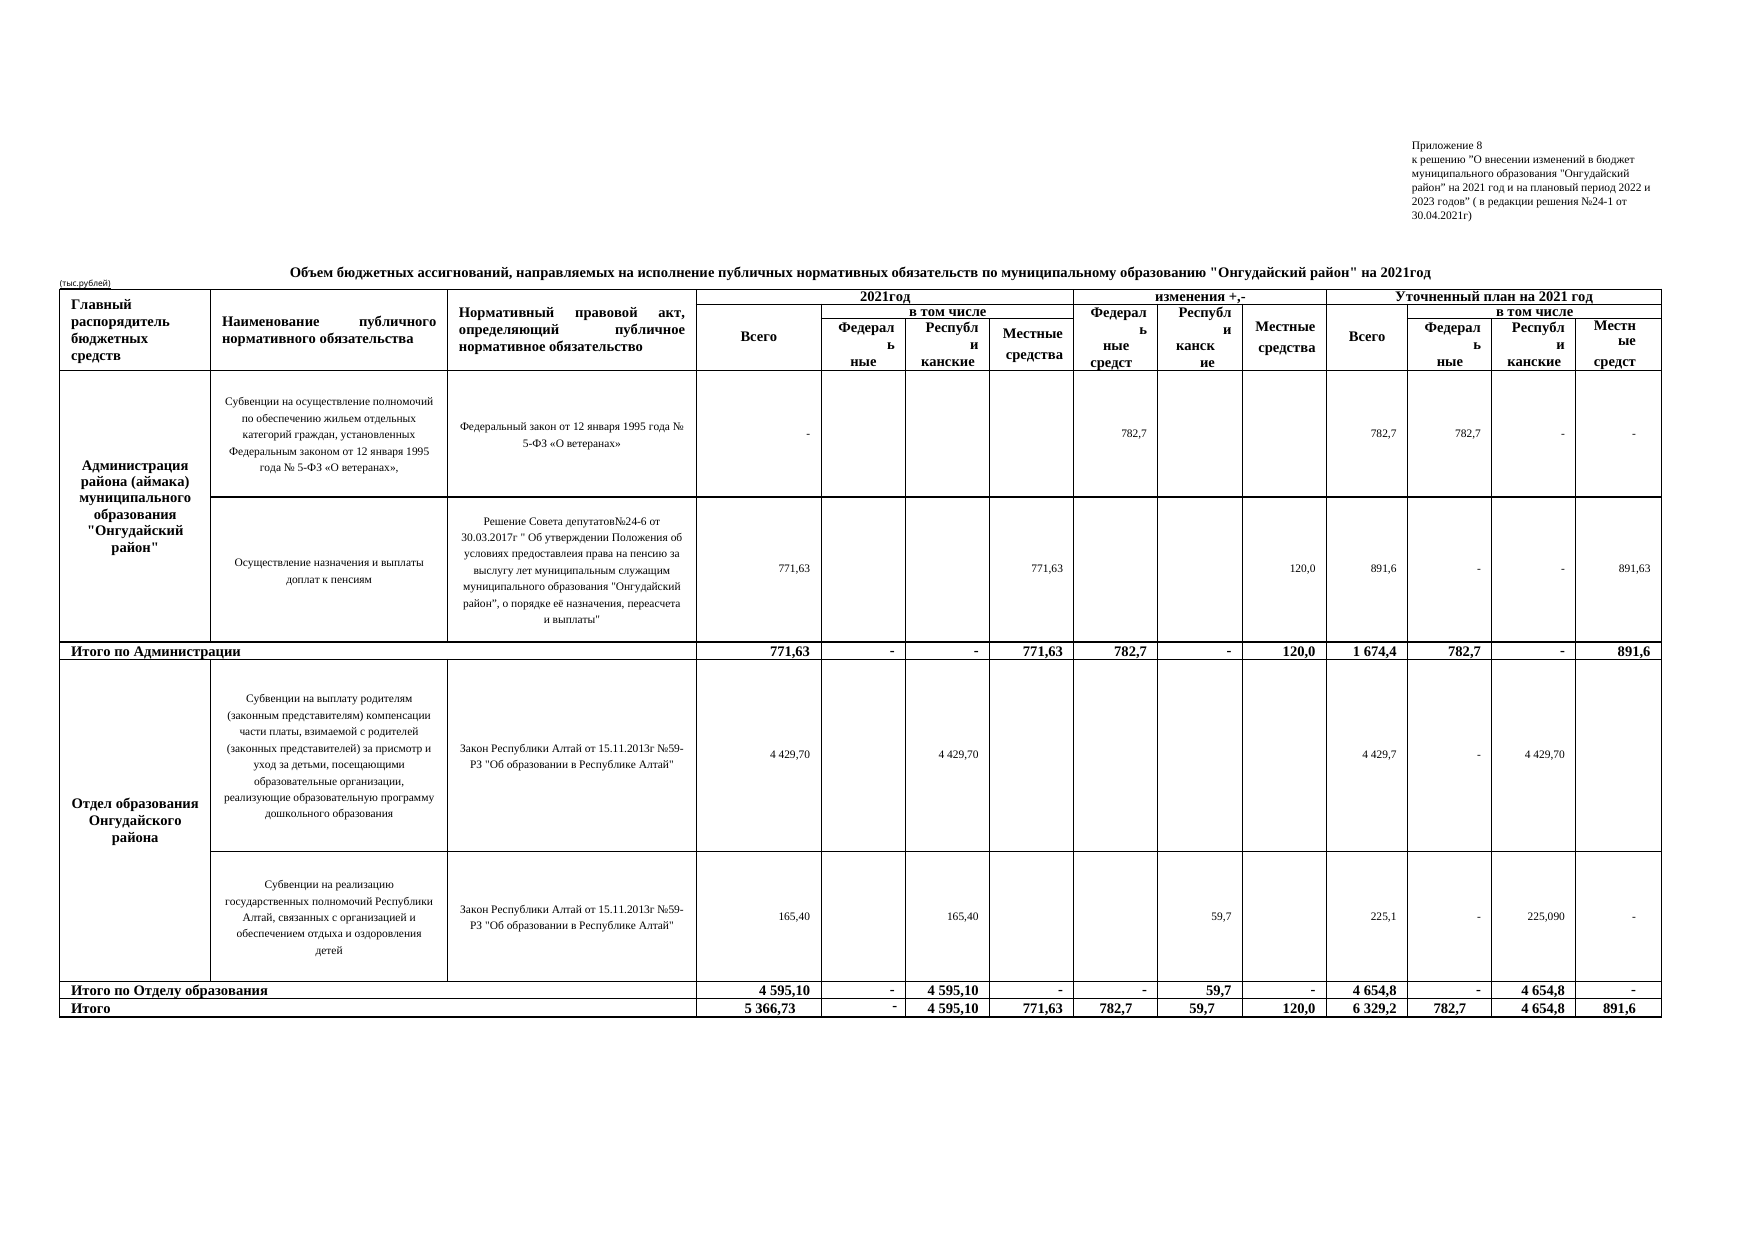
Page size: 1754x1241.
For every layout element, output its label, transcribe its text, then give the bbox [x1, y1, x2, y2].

table_cell 4 429,7 [1327, 660, 1407, 851]
table_cell - [822, 643, 905, 659]
table_header Нормативный правовой акт, определяющий публичное нормативное обязательство [448, 290, 696, 370]
table_cell [1074, 498, 1157, 641]
table_cell 6 329,2 [1327, 999, 1407, 1016]
table_cell 4 654,8 [1327, 982, 1407, 998]
table_cell Республи канские средства [1158, 305, 1242, 370]
table_cell Всего [697, 305, 821, 370]
table_cell - [1576, 371, 1661, 496]
table_cell [990, 852, 1073, 981]
table_cell Всего [1327, 305, 1407, 370]
table_header 2021год [697, 290, 1073, 303]
table_cell 771,63 [990, 643, 1073, 659]
table_cell [1243, 852, 1326, 981]
table_cell [906, 498, 989, 641]
table_cell - [1408, 498, 1491, 641]
text к решению ”О внесении изменений в бюджет муниципального образования "Онгудайский район” на 2021 год и на плановый период 2022 и 2023 годов” ( в редакции решения №24-1 от 30.04.2021г) [1412, 152, 1661, 222]
table_cell Администрация района (аймака) муниципального образования "Онгудайский район" [60, 371, 210, 641]
table_cell Федераль ные средства [822, 319, 905, 370]
table_cell Субвенции на выплату родителям (законным представителям) компенсации части платы, взимаемой с родителей (законных представителей) за присмотр и уход за детьми, посещающими образовательные организации, реализующие образовательную программу дошкольного образования [211, 660, 447, 851]
table_cell [822, 371, 905, 496]
table_cell - [990, 982, 1073, 998]
table_cell [1243, 371, 1326, 496]
table_cell [990, 371, 1073, 496]
table_cell Субвенции на реализацию государственных полномочий Республики Алтай, связанных с организацией и обеспечением отдыха и оздоровления детей [211, 852, 447, 981]
table_cell 59,7 [1158, 982, 1242, 998]
table_cell 120,0 [1243, 498, 1326, 641]
table_cell 782,7 [1074, 371, 1157, 496]
table_cell [1576, 660, 1661, 851]
table_cell [1158, 371, 1242, 496]
table_cell Итого [60, 999, 696, 1016]
table_cell Отдел образования Онгудайского района [60, 660, 210, 981]
table_cell - [1158, 643, 1242, 659]
table_cell 225,1 [1327, 852, 1407, 981]
table_cell - [822, 999, 905, 1016]
table_cell Итого по Администрации [60, 643, 696, 659]
table_cell [1243, 660, 1326, 851]
table_cell Решение Совета депутатов№24-6 от 30.03.2017г " Об утверждении Положения об условиях предоставлеия права на пенсию за выслугу лет муниципальным служащим муниципального образования "Онгудайский район”, о порядке её назначения, переасчета и выплаты" [448, 498, 696, 641]
table_header Главный распорядитель бюджетных средств [60, 290, 210, 370]
table_cell 891,6 [1576, 999, 1661, 1016]
table_cell 782,7 [1074, 643, 1157, 659]
table_cell Федераль ные средства [1074, 305, 1157, 370]
table_cell - [1408, 852, 1491, 981]
table_cell 4 595,10 [906, 982, 989, 998]
table_cell 891,6 [1327, 498, 1407, 641]
table_cell в том числе [1408, 305, 1661, 318]
table_cell Субвенции на осуществление полномочий по обеспечению жильем отдельных категорий граждан, установленных Федеральным законом от 12 января 1995 года № 5-ФЗ «О ветеранах», [211, 371, 447, 496]
table_cell 5 366,73 [697, 999, 821, 1016]
table_cell 771,63 [697, 643, 821, 659]
table_cell - [1408, 982, 1491, 998]
table_cell 120,0 [1243, 999, 1326, 1016]
table_cell 782,7 [1408, 999, 1491, 1016]
table_cell 782,7 [1327, 371, 1407, 496]
table_cell Итого по Отделу образования [60, 982, 696, 998]
table_cell в том числе [822, 305, 1073, 318]
table_cell Республи канские средства [906, 319, 989, 370]
table_cell 4 654,8 [1492, 982, 1575, 998]
table_cell - [1492, 643, 1575, 659]
table_cell 891,63 [1576, 498, 1661, 641]
table_cell - [1576, 982, 1661, 998]
table_cell [1074, 660, 1157, 851]
table_cell - [697, 371, 821, 496]
table_cell 782,7 [1408, 371, 1491, 496]
table_cell Республи канские средства [1492, 319, 1575, 370]
table_header Наименование публичного нормативного обязательства [211, 290, 447, 370]
table_cell - [1243, 982, 1326, 998]
table_header изменения +,- [1074, 290, 1326, 303]
table_cell [1158, 660, 1242, 851]
table_cell - [822, 982, 905, 998]
table_cell 782,7 [1408, 643, 1491, 659]
table_cell [822, 660, 905, 851]
table_cell 225,090 [1492, 852, 1575, 981]
table_cell 771,63 [990, 498, 1073, 641]
table_cell - [906, 643, 989, 659]
table_cell 165,40 [906, 852, 989, 981]
table_cell [822, 498, 905, 641]
table_cell 1 674,4 [1327, 643, 1407, 659]
table_cell 165,40 [697, 852, 821, 981]
table_cell [906, 371, 989, 496]
table_cell - [1408, 660, 1491, 851]
table_cell 4 595,10 [697, 982, 821, 998]
table_cell - [1492, 371, 1575, 496]
table_cell 771,63 [697, 498, 821, 641]
table_cell 4 595,10 [906, 999, 989, 1016]
text Приложение 8 [1412, 138, 1661, 152]
table_cell - [1074, 982, 1157, 998]
table_cell [990, 660, 1073, 851]
table_cell 59,7 [1158, 852, 1242, 981]
table_cell Федеральный закон от 12 января 1995 года № 5-ФЗ «О ветеранах» [448, 371, 696, 496]
table_cell 59,7 [1158, 999, 1242, 1016]
table_cell Местные средства [1576, 319, 1661, 370]
table_cell 4 429,70 [1492, 660, 1575, 851]
table_cell 4 429,70 [697, 660, 821, 851]
table_cell [822, 852, 905, 981]
table_cell - [1576, 852, 1661, 981]
table_cell Местные средства [990, 319, 1073, 370]
table_cell [1158, 498, 1242, 641]
table_cell Местные средства [1243, 305, 1326, 370]
table_cell 771,63 [990, 999, 1073, 1016]
text Объем бюджетных ассигнований, направляемых на исполнение публичных нормативных обязательств по муниципальному образованию "Онгудайский район" на 2021год [59, 266, 1661, 280]
table_cell Федераль ные средства [1408, 319, 1491, 370]
table_cell Закон Республики Алтай от 15.11.2013г №59-РЗ "Об образовании в Республике Алтай" [448, 852, 696, 981]
table_cell 120,0 [1243, 643, 1326, 659]
table_cell 782,7 [1074, 999, 1157, 1016]
table_cell Осуществление назначения и выплаты доплат к пенсиям [211, 498, 447, 641]
table_cell [1074, 852, 1157, 981]
table_cell Закон Республики Алтай от 15.11.2013г №59-РЗ "Об образовании в Республике Алтай" [448, 660, 696, 851]
table_header Уточненный план на 2021 год [1327, 290, 1661, 303]
table_cell - [1492, 498, 1575, 641]
table_cell 891,6 [1576, 643, 1661, 659]
table_cell 4 654,8 [1492, 999, 1575, 1016]
table_cell 4 429,70 [906, 660, 989, 851]
